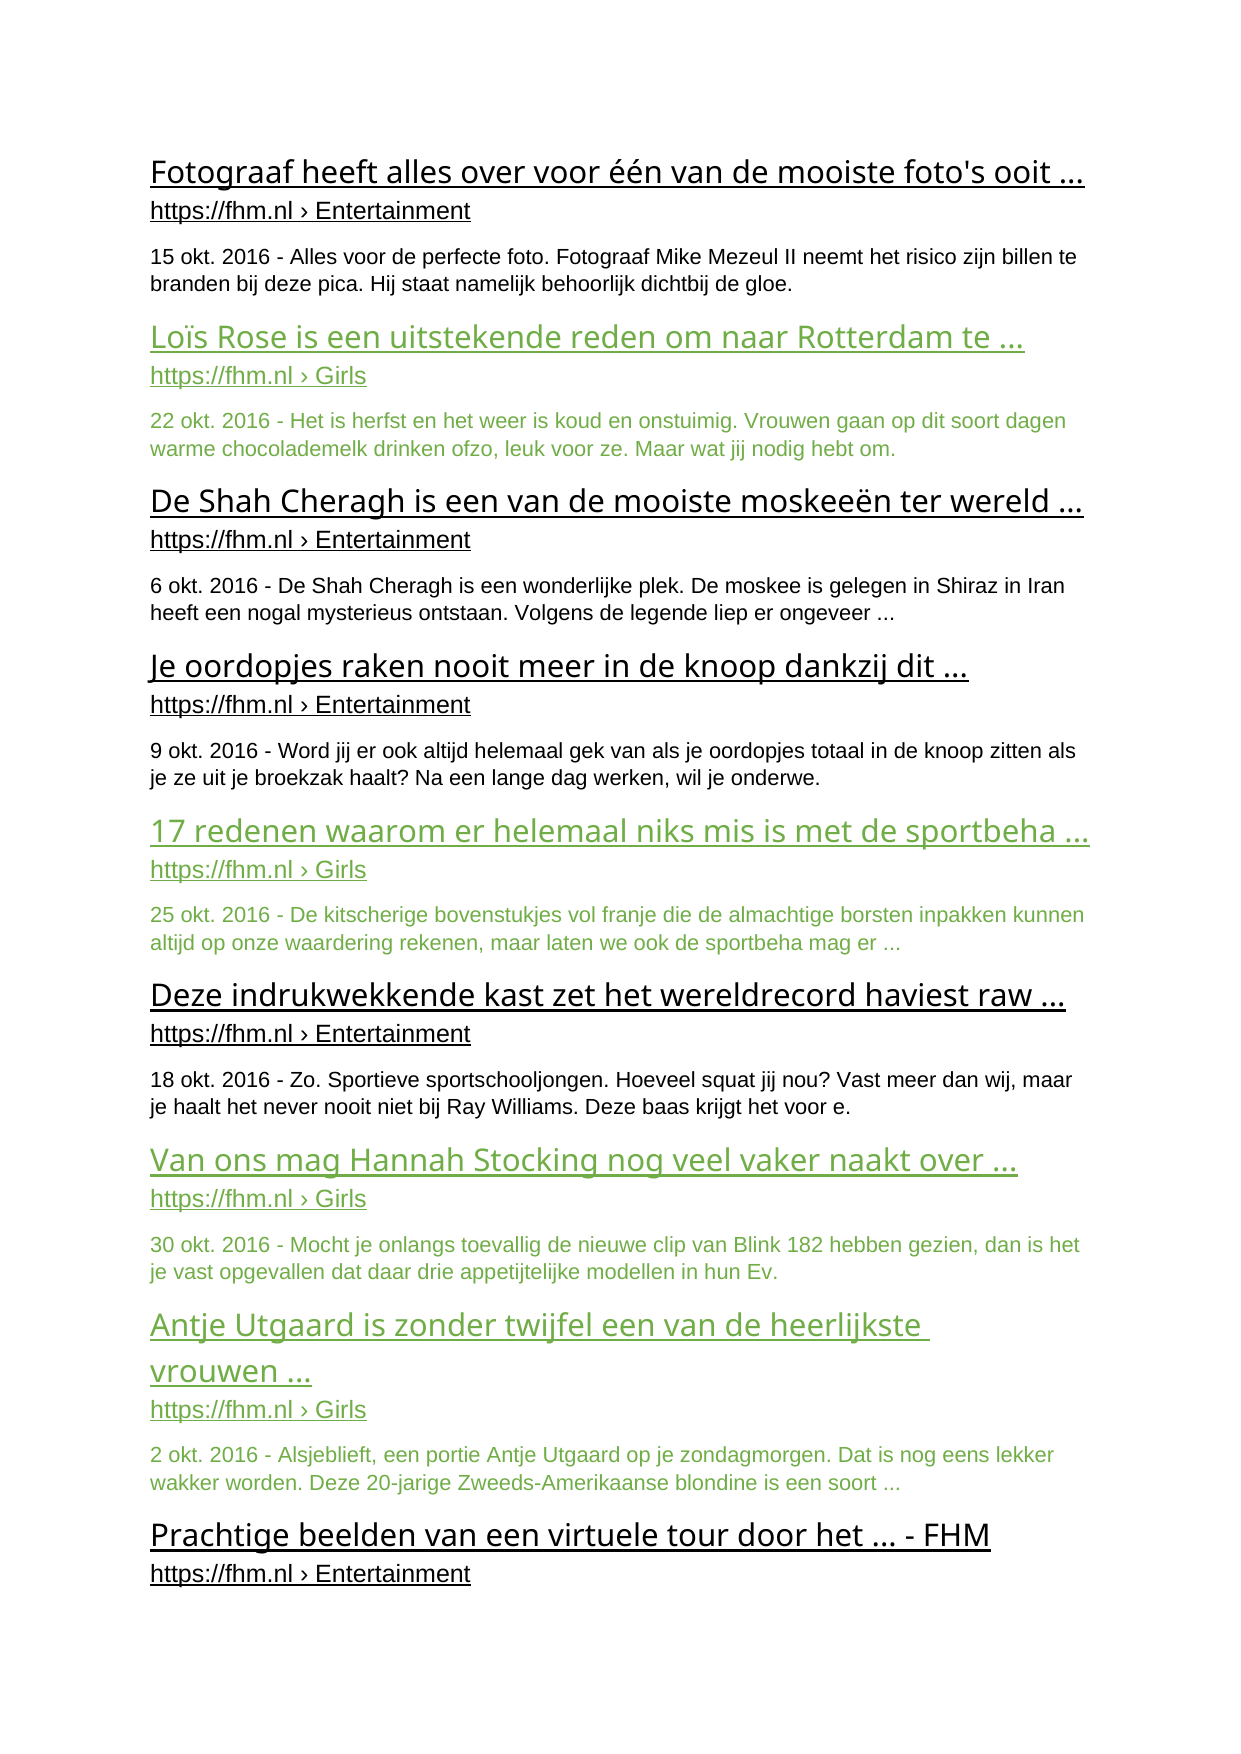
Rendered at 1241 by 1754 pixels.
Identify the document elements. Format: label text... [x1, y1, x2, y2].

text 30 okt. 2016 - Mocht je onlangs toevallig de nieuwe clip van Blink 182 hebben gezien, dan is het je vast opgevallen dat daar drie appetijtelijke modellen in hun Ev. [150, 1232, 1090, 1284]
text https://fhm.nl › Girls [150, 1395, 1090, 1423]
subtitle Fotograaf heeft alles over voor één van de mooiste foto's ooit ... [150, 150, 1090, 193]
text 25 okt. 2016 - De kitscherige bovenstukjes vol franje die de almachtige borsten inpakken kunnen altijd op onze waardering rekenen, maar laten we ook de sportbeha mag er ... [150, 902, 1090, 955]
subtitle 17 redenen waarom er helemaal niks mis is met de sportbeha ... [150, 809, 1090, 845]
subtitle De Shah Cheragh is een van de mooiste moskeeën ter wereld ... [150, 479, 1090, 522]
text https://fhm.nl › Entertainment [150, 1019, 1090, 1048]
text 2 okt. 2016 - Alsjeblieft, een portie Antje Utgaard op je zondagmorgen. Dat is nog eens lekker wakker worden. Deze 20-jarige Zweeds-Amerikaanse blondine is een soort ... [150, 1442, 1090, 1495]
text 18 okt. 2016 - Zo. Sportieve sportschooljongen. Hoeveel squat jij nou? Vast meer dan wij, maar je haalt het never nooit niet bij Ray Williams. Deze baas krijgt het voor e. [150, 1067, 1090, 1119]
subtitle Deze indrukwekkende kast zet het wereldrecord haviest raw ... [150, 973, 1090, 1016]
text https://fhm.nl › Entertainment [150, 196, 1090, 225]
subtitle Van ons mag Hannah Stocking nog veel vaker naakt over ... [150, 1138, 1090, 1181]
text 9 okt. 2016 - Word jij er ook altijd helemaal gek van als je oordopjes totaal in de knoop zitten als je ze uit je broekzak haalt? Na een lange dag werken, wil je onderwe. [150, 738, 1090, 790]
text 6 okt. 2016 - De Shah Cheragh is een wonderlijke plek. De moskee is gelegen in Shiraz in Iran heeft een nogal mysterieus ontstaan. Volgens de legende liep er ongeveer ... [150, 573, 1090, 625]
text https://fhm.nl › Entertainment [150, 525, 1090, 554]
text https://fhm.nl › Entertainment [150, 1559, 1090, 1588]
subtitle Prachtige beelden van een virtuele tour door het ... - FHM [150, 1513, 1090, 1556]
text 22 okt. 2016 - Het is herfst en het weer is koud en onstuimig. Vrouwen gaan op dit soort dagen warme chocolademelk drinken ofzo, leuk voor ze. Maar wat jij nodig hebt om. [150, 408, 1090, 461]
text https://fhm.nl › Girls [150, 855, 1090, 883]
text https://fhm.nl › Girls [150, 1184, 1090, 1213]
text https://fhm.nl › Entertainment [150, 690, 1090, 719]
text 15 okt. 2016 - Alles voor de perfecte foto. Fotograaf Mike Mezeul II neemt het risico zijn billen te branden bij deze pica. Hij staat namelijk behoorlijk dichtbij de gloe. [150, 244, 1090, 296]
text https://fhm.nl › Girls [150, 361, 1090, 389]
subtitle Je oordopjes raken nooit meer in de knoop dankzij dit ... [150, 644, 1090, 687]
subtitle Loïs Rose is een uitstekende reden om naar Rotterdam te ... [150, 315, 1090, 357]
subtitle Antje Utgaard is zonder twijfel een van de heerlijkste vrouwen ... [150, 1303, 1090, 1391]
